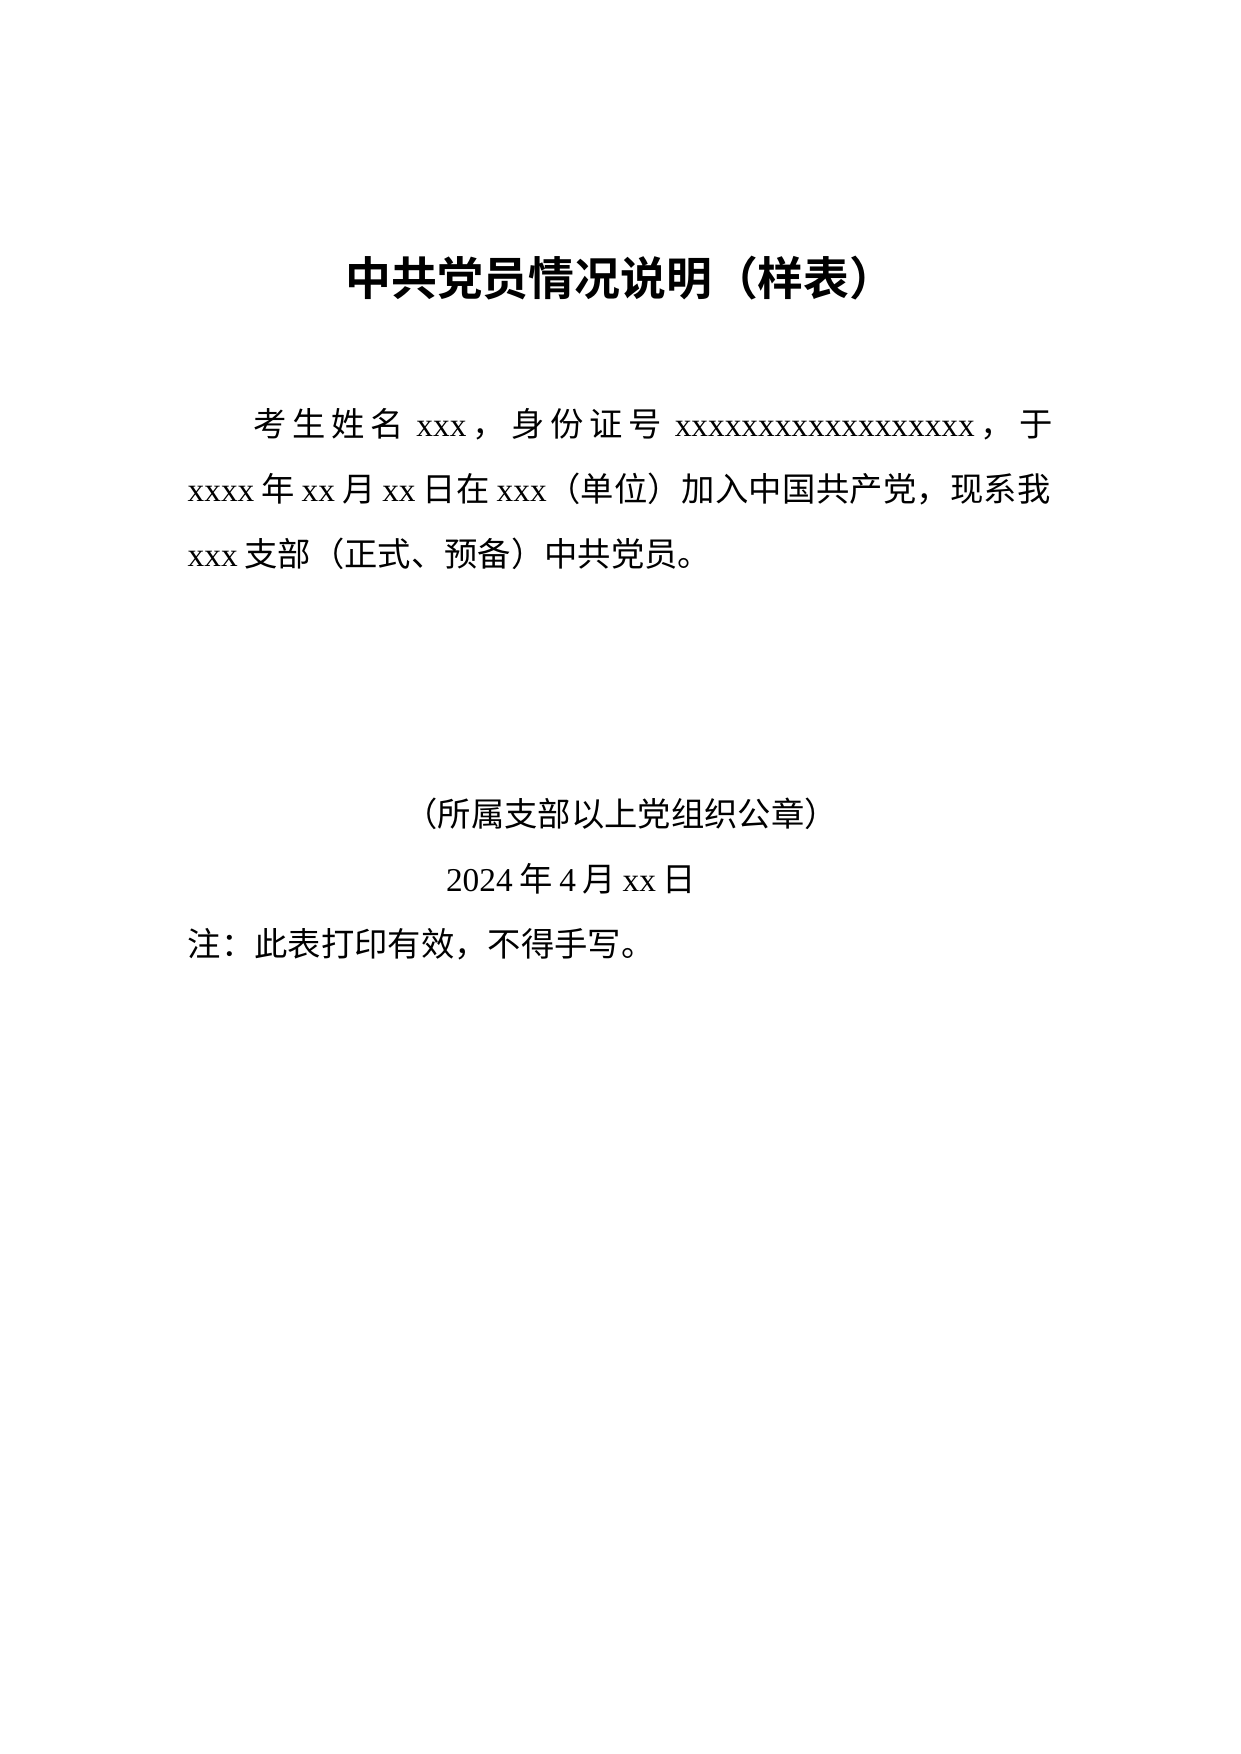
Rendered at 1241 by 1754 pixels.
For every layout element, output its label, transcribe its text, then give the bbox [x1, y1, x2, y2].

text 考生姓名xxx，身份证号xxxxxxxxxxxxxxxxxx，于 xxxx年xx月xx日在xxx（单位）加入中国共产党，现系我xxx支部（正式、预备）中共党员。 [187, 389, 1053, 584]
text 注：此表打印有效，不得手写。 [187, 909, 1053, 974]
text 中共党员情况说明（样表） [187, 227, 1053, 324]
text （所属支部以上党组织公章） [187, 779, 1053, 844]
text 2024年4月xx日 [187, 844, 1053, 909]
